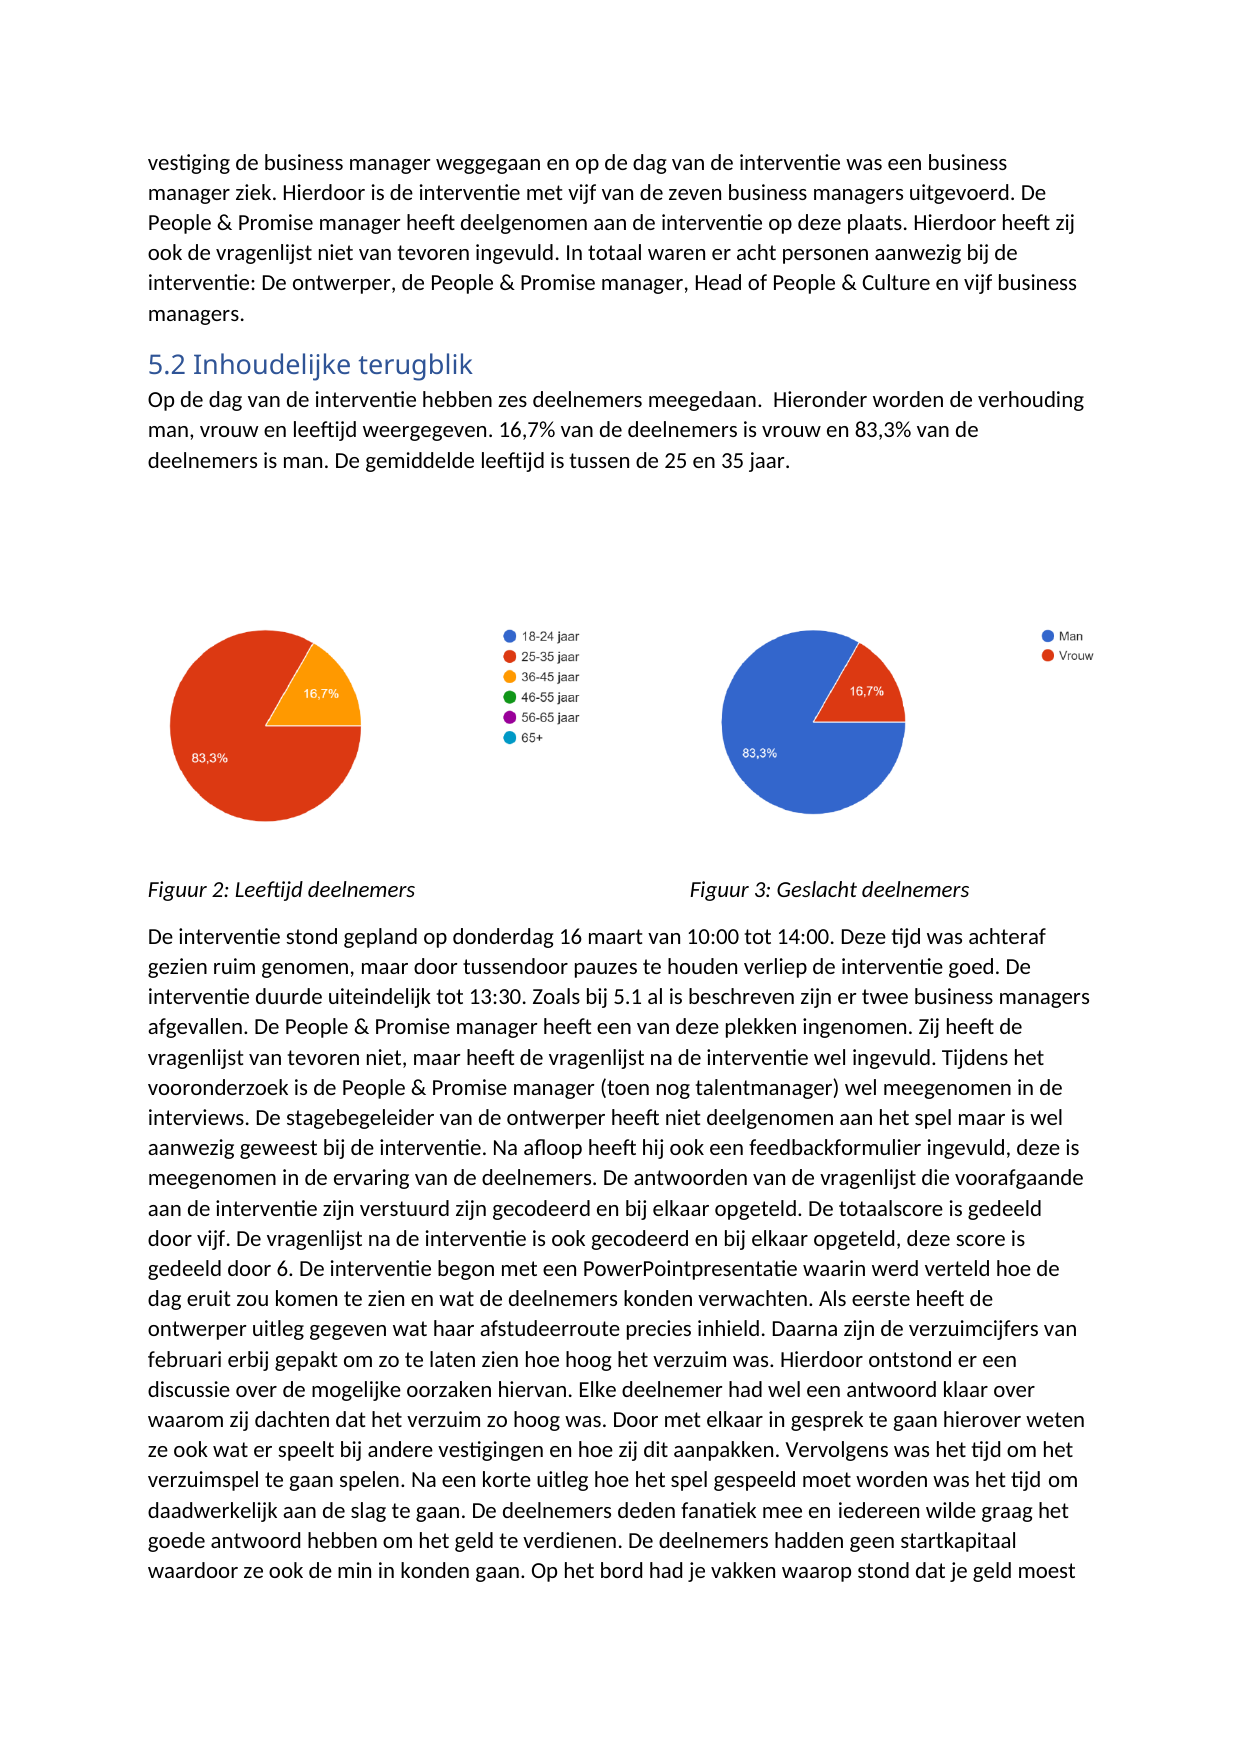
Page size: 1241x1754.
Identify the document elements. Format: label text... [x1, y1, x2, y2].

picture [147, 586, 598, 857]
picture [700, 587, 1102, 833]
text Figuur 2: Leeftijd deelnemers Figuur 3: Geslacht deelnemers [148, 875, 1093, 903]
text Op de dag van de interventie hebben zes deelnemers meegedaan. Hieronder worden de verhouding man, vrouw en leeftijd weergegeven. 16,7% van de deelnemers is vrouw en 83,3% van de deelnemers is man. De gemiddelde leeftijd is tussen de 25 en 35 jaar. [148, 385, 1093, 474]
subtitle 5.2 Inhoudelijke terugblik [148, 346, 1093, 382]
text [148, 922, 1093, 1584]
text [148, 148, 1093, 327]
